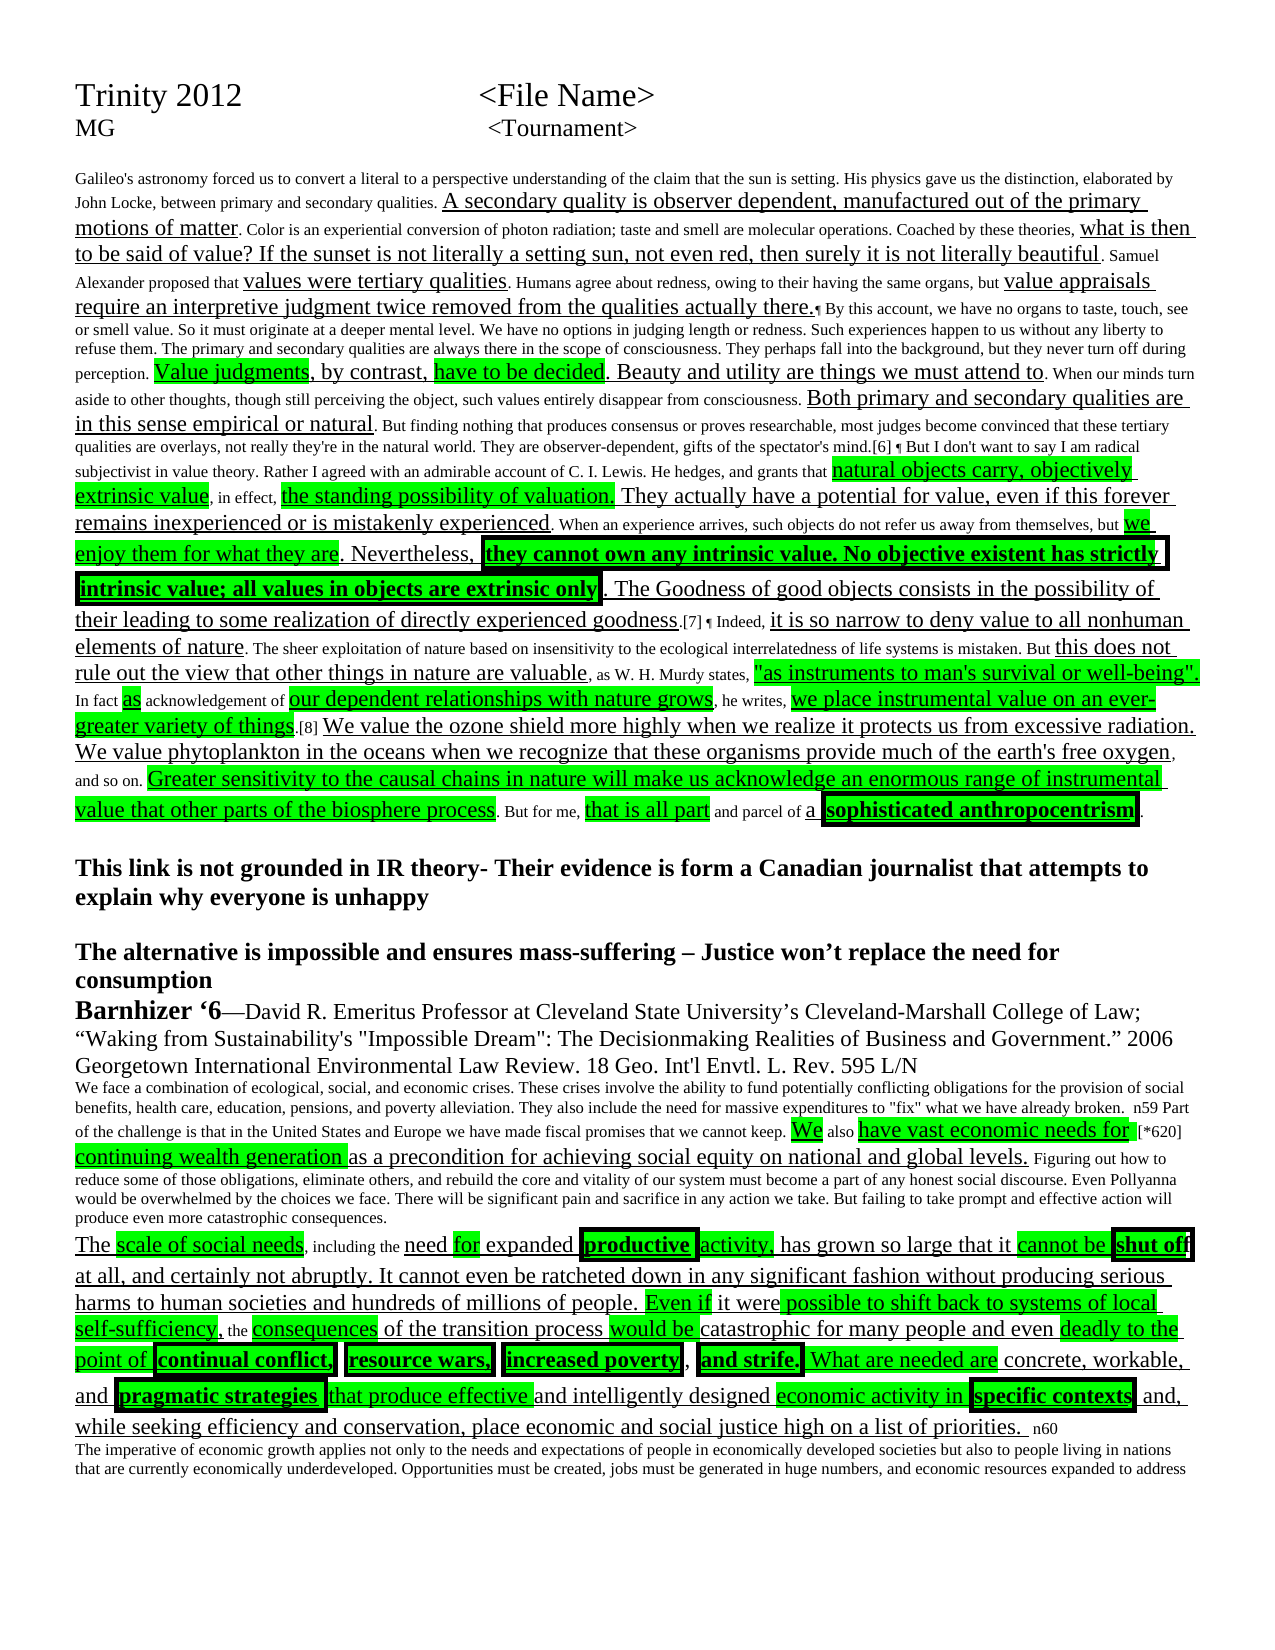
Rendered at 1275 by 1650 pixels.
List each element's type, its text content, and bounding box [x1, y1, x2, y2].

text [75, 1439, 1200, 1478]
text We face a combination of ecological, social, and economic crises. These crises involve the ability to fund potentially conflicting obligations for the provision of social benefits, health care, education, pensions, and poverty alleviation. They also include the need for massive expenditures to "fix" what we have already broken. n59 Part of the challenge is that in the United States and Europe we have made fiscal promises that we cannot keep. We also have vast economic needs for [*620] continuing wealth generation as a precondition for achieving social equity on national and global levels. Figuring out how to reduce some of those obligations, eliminate others, and rebuild the core and vitality of our system must become a part of any honest social discourse. Even Pollyanna would be overwhelmed by the choices we face. There will be significant pain and sacrifice in any action we take. But failing to take prompt and effective action will produce even more catastrophic consequences. [75, 1078, 1200, 1227]
text The alternative is impossible and ensures mass-suffering – Justice won’t replace the need for consumption [75, 937, 1200, 994]
text Barnhizer ‘6—David R. Emeritus Professor at Cleveland State University’s Cleveland-Marshall College of Law; “Waking from Sustainability's "Impossible Dream": The Decisionmaking Realities of Business and Government.” 2006 Georgetown International Environmental Law Review. 18 Geo. Int'l Envtl. L. Rev. 595 L/N [75, 994, 1200, 1078]
text Galileo's astronomy forced us to convert a literal to a perspective understanding of the claim that the sun is setting. His physics gave us the distinction, elaborated by John Locke, between primary and secondary qualities. A secondary quality is observer dependent, manufactured out of the primary motions of matter. Color is an experiential conversion of photon radiation; taste and smell are molecular operations. Coached by these theories, what is then to be said of value? If the sunset is not literally a setting sun, not even red, then surely it is not literally beautiful. Samuel Alexander proposed that values were tertiary qualities. Humans agree about redness, owing to their having the same organs, but value appraisals require an interpretive judgment twice removed from the qualities actually there.¶ By this account, we have no organs to taste, touch, see or smell value. So it must originate at a deeper mental level. We have no options in judging length or redness. Such experiences happen to us without any liberty to refuse them. The primary and secondary qualities are always there in the scope of consciousness. They perhaps fall into the background, but they never turn off during perception. Value judgments, by contrast, have to be decided. Beauty and utility are things we must attend to. When our minds turn aside to other thoughts, though still perceiving the object, such values entirely disappear from consciousness. Both primary and secondary qualities are in this sense empirical or natural. But finding nothing that produces consensus or proves researchable, most judges become convinced that these tertiary qualities are overlays, not really they're in the natural world. They are observer-dependent, gifts of the spectator's mind.[6] ¶ But I don't want to say I am radical subjectivist in value theory. Rather I agreed with an admirable account of C. I. Lewis. He hedges, and grants that natural objects carry, objectively extrinsic value, in effect, the standing possibility of valuation. They actually have a potential for value, even if this forever remains inexperienced or is mistakenly experienced. When an experience arrives, such objects do not refer us away from themselves, but we enjoy them for what they are. Nevertheless, they cannot own any intrinsic value. No objective existent has strictly intrinsic value; all values in objects are extrinsic only. The Goodness of good objects consists in the possibility of their leading to some realization of directly experienced goodness.[7] ¶ Indeed, it is so narrow to deny value to all nonhuman elements of nature. The sheer exploitation of nature based on insensitivity to the ecological interrelatedness of life systems is mistaken. But this does not rule out the view that other things in nature are valuable, as W. H. Murdy states, "as instruments to man's survival or well-being". In fact as acknowledgement of our dependent relationships with nature grows, he writes, we place instrumental value on an ever-greater variety of things.[8] We value the ozone shield more highly when we realize it protects us from excessive radiation. We value phytoplankton in the oceans when we recognize that these organisms provide much of the earth's free oxygen, and so on. Greater sensitivity to the causal chains in nature will make us acknowledge an enormous range of instrumental value that other parts of the biosphere process. But for me, that is all part and parcel of a sophisticated anthropocentrism. [75, 168, 1200, 827]
text This link is not grounded in IR theory- Their evidence is form a Canadian journalist that attempts to explain why everyone is unhappy [75, 853, 1200, 911]
text The scale of social needs, including the need for expanded productive activity, has grown so large that it cannot be shut off at all, and certainly not abruptly. It cannot even be ratcheted down in any significant fashion without producing serious harms to human societies and hundreds of millions of people. Even if it were possible to shift back to systems of local self-sufficiency, the consequences of the transition process would be catastrophic for many people and even deadly to the point of continual conflict, resource wars, increased poverty, and strife. What are needed are concrete, workable, and pragmatic strategies that produce effective and intelligently designed economic activity in specific contexts and, while seeking efficiency and conservation, place economic and social justice high on a list of priorities. n60 [75, 1227, 1200, 1439]
